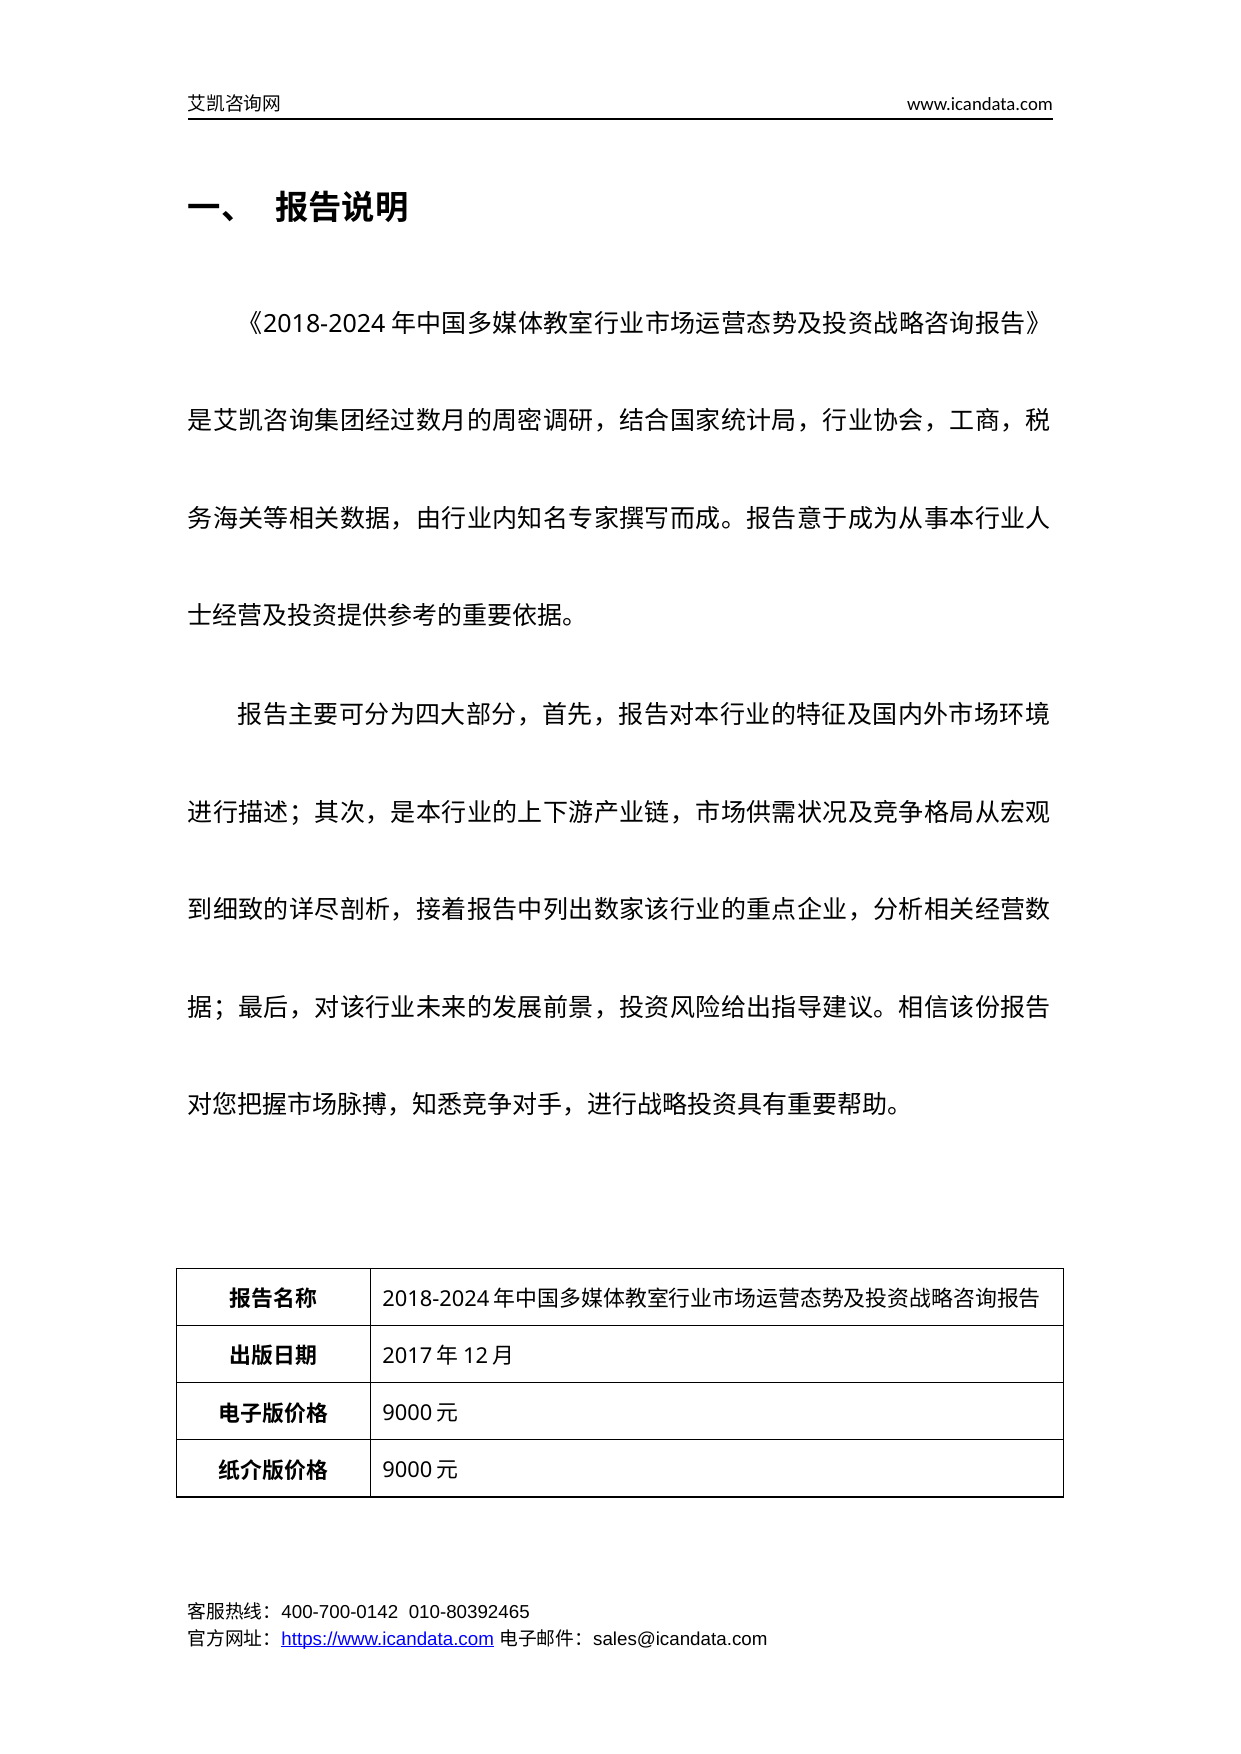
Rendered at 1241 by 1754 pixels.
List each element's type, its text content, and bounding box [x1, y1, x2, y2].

table_cell 电子版价格 [177, 1383, 370, 1439]
text 《2018-2024年中国多媒体教室行业市场运营态势及投资战略咨询报告》是艾凯咨询集团经过数月的周密调研，结合国家统计局，行业协会，工商，税务海关等相关数据，由行业内知名专家撰写而成。报告意于成为从事本行业人士经营及投资提供参考的重要依据。 [187, 289, 1053, 646]
table_cell 出版日期 [177, 1326, 370, 1382]
subtitle 报告说明 [187, 172, 1053, 237]
table_header 报告名称 [177, 1269, 370, 1325]
table_cell 9000元 [371, 1440, 1063, 1496]
text 报告主要可分为四大部分，首先，报告对本行业的特征及国内外市场环境进行描述；其次，是本行业的上下游产业链，市场供需状况及竞争格局从宏观到细致的详尽剖析，接着报告中列出数家该行业的重点企业，分析相关经营数据；最后，对该行业未来的发展前景，投资风险给出指导建议。相信该份报告对您把握市场脉搏，知悉竞争对手，进行战略投资具有重要帮助。 [187, 681, 1053, 1136]
table_header 2018-2024年中国多媒体教室行业市场运营态势及投资战略咨询报告 [371, 1269, 1063, 1325]
table_cell 9000元 [371, 1383, 1063, 1439]
table_cell 2017年12月 [371, 1326, 1063, 1382]
table_cell 纸介版价格 [177, 1440, 370, 1496]
